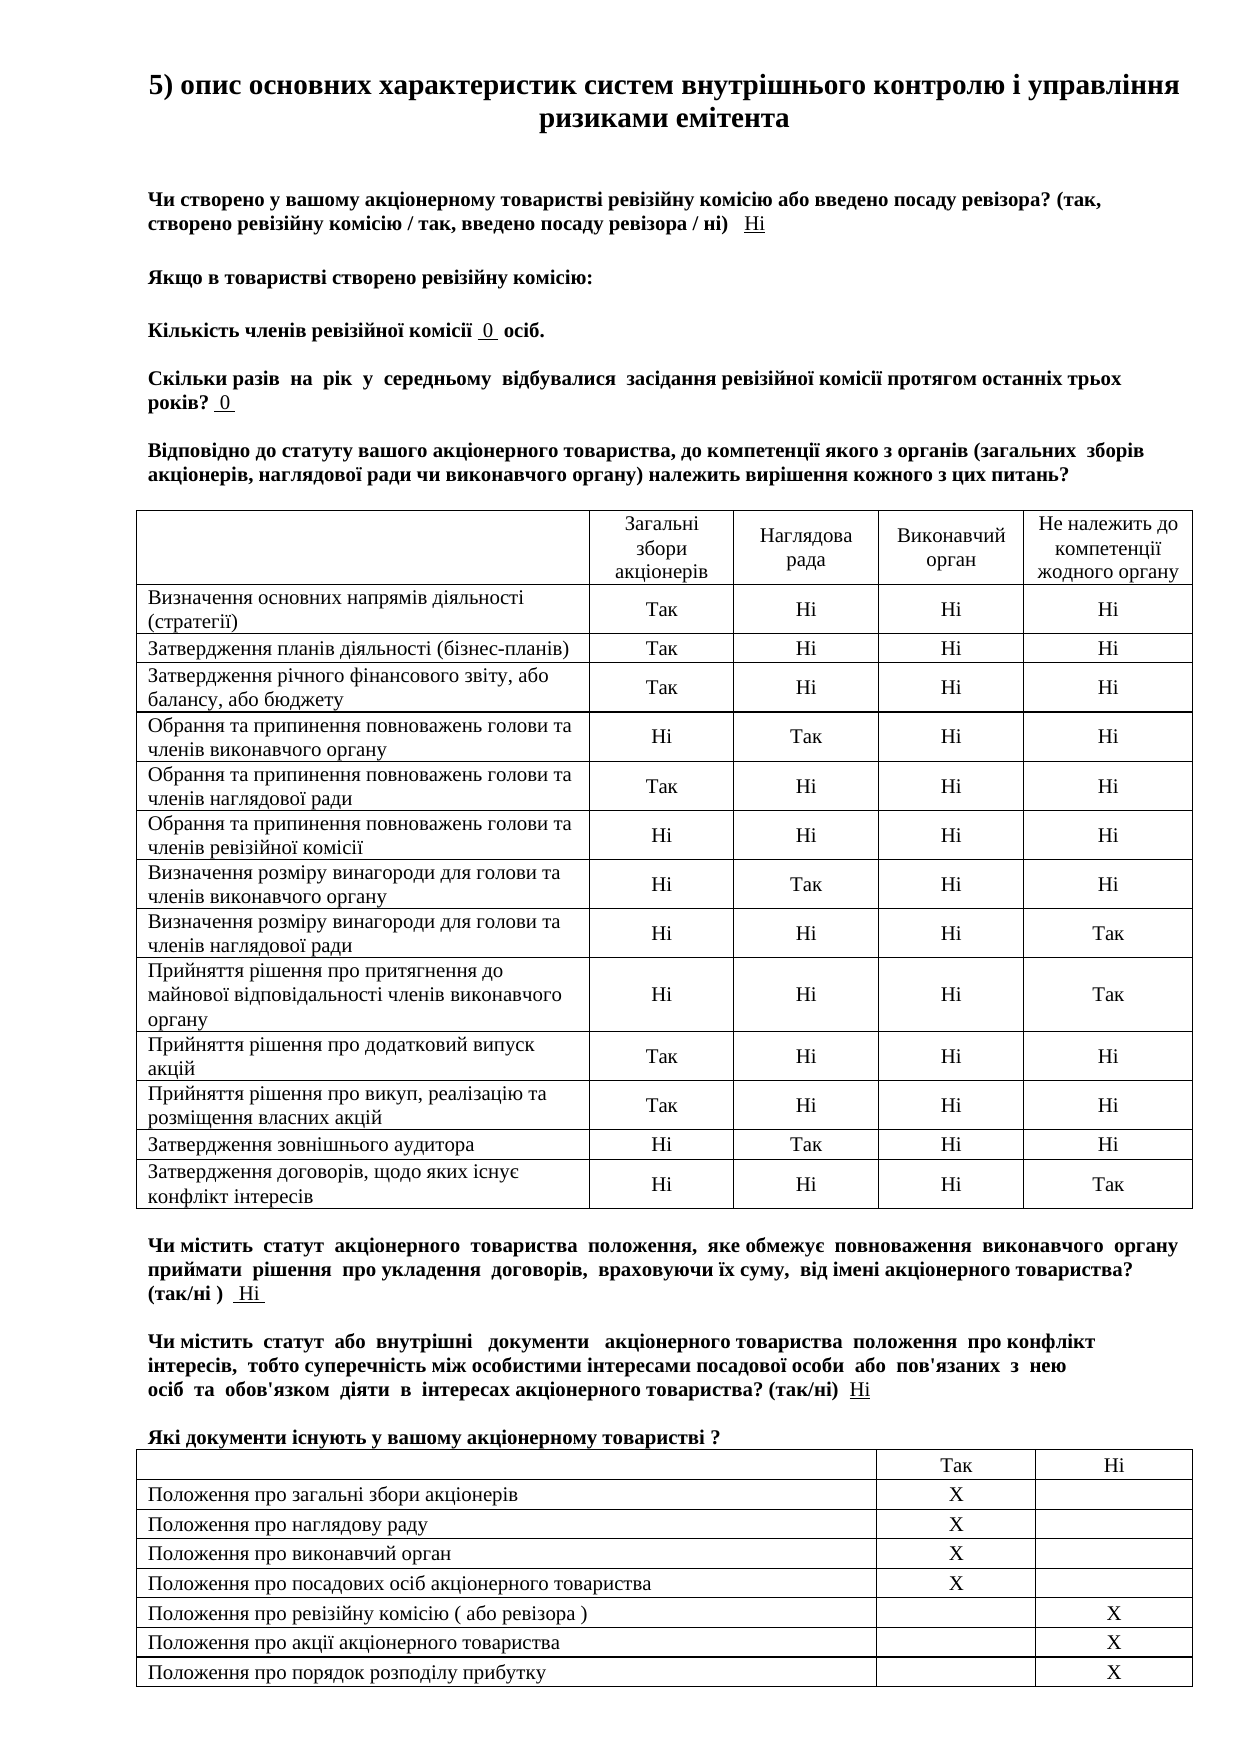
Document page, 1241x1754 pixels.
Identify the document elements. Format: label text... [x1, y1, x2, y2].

table_cell Ні [879, 1130, 1023, 1158]
table_cell Так [590, 1081, 733, 1129]
table_cell Обрання та припинення повноважень голови та членів ревізійної комісії [137, 811, 589, 859]
table_cell Так [1024, 958, 1192, 1031]
table_cell Затвердження планів діяльності (бізнес-планів) [137, 634, 589, 662]
text Які документи існують у вашому акціонерному товаристві ? [148, 1425, 1181, 1449]
table_cell [1036, 1539, 1192, 1568]
table_cell X [877, 1569, 1035, 1597]
table_cell Ні [734, 1032, 878, 1080]
table_cell Ні [879, 634, 1023, 662]
table_cell Так [590, 1032, 733, 1080]
text Кількість членів ревізійної комісії 0 осіб. [148, 318, 1181, 342]
table_cell Ні [734, 1081, 878, 1129]
table_cell Ні [1024, 811, 1192, 859]
table_cell Положення про порядок розподілу прибутку [137, 1658, 876, 1686]
table_cell Ні [590, 713, 733, 761]
table_cell X [877, 1510, 1035, 1538]
text Якщо в товаристві створено ревізійну комісію: [148, 264, 1181, 289]
table_cell Ні [1024, 1032, 1192, 1080]
table_cell Ні [734, 909, 878, 957]
table_cell [1036, 1480, 1192, 1508]
table_cell Ні [879, 663, 1023, 711]
table_cell Прийняття рішення про додатковий випуск акцій [137, 1032, 589, 1080]
table_header Не належить до компетенції жодного органу [1024, 511, 1192, 583]
table_cell Ні [879, 1081, 1023, 1129]
text Чи створено у вашому акціонерному товаристві ревізійну комісію або введено посаду ревізора? (так, створено ревізійну комісію / так, введено посаду ревізора / ні) Ні [148, 187, 1181, 235]
table_cell Ні [1024, 762, 1192, 810]
table_cell Положення про акції акціонерного товариства [137, 1628, 876, 1656]
table_cell Ні [1024, 1130, 1192, 1158]
table_cell Положення про ревізійну комісію ( або ревізора ) [137, 1598, 876, 1627]
table_cell Ні [879, 762, 1023, 810]
table_cell Ні [734, 663, 878, 711]
table_cell Положення про виконавчий орган [137, 1539, 876, 1568]
text 5) опис основних характеристик систем внутрішнього контролю і управління ризиками емітента [148, 67, 1181, 134]
table_cell Затвердження зовнішнього аудитора [137, 1130, 589, 1158]
table_header Наглядова рада [734, 511, 878, 583]
table_cell Визначення розміру винагороди для голови та членів наглядової ради [137, 909, 589, 957]
table_cell X [877, 1480, 1035, 1508]
text Чи містить статут акціонерного товариства положення, яке обмежує повноваження виконавчого органу приймати рішення про укладення договорів, враховуючи їх суму, від імені акціонерного товариства? (так/ні ) Ні [148, 1233, 1181, 1305]
table_cell Ні [734, 811, 878, 859]
table_cell [877, 1628, 1035, 1656]
table_cell Визначення основних напрямів діяльності (стратегії) [137, 585, 589, 633]
table_header Виконавчий орган [879, 511, 1023, 583]
table_cell Ні [879, 713, 1023, 761]
table_cell Ні [879, 958, 1023, 1031]
table_cell Визначення розміру винагороди для голови та членів виконавчого органу [137, 860, 589, 908]
table_cell Ні [734, 585, 878, 633]
table_cell Ні [590, 860, 733, 908]
table_cell Ні [734, 1160, 878, 1208]
table_cell X [1036, 1598, 1192, 1627]
table_cell Так [734, 1130, 878, 1158]
table_cell Так [734, 860, 878, 908]
table_cell Ні [590, 811, 733, 859]
table_cell Ні [1024, 585, 1192, 633]
table_cell Ні [879, 811, 1023, 859]
text Чи містить статут або внутрішні документи акціонерного товариства положення про конфлікт інтересів, тобто суперечність між особистими інтересами посадової особи або пов'язаних з нею осіб та обов'язком діяти в інтересах акціонерного товариства? (так/ні) Ні [148, 1329, 1181, 1401]
table_cell [1036, 1569, 1192, 1597]
table_header Загальні збори акціонерів [590, 511, 733, 583]
table_cell Ні [1024, 634, 1192, 662]
table_cell Затвердження річного фінансового звіту, або балансу, або бюджету [137, 663, 589, 711]
table_cell Ні [1024, 1081, 1192, 1129]
table_cell Ні [879, 1160, 1023, 1208]
table_cell X [877, 1539, 1035, 1568]
table_cell Затвердження договорів, щодо яких існує конфлікт інтересів [137, 1160, 589, 1208]
table_cell Ні [879, 585, 1023, 633]
table_header [137, 1450, 876, 1479]
table_cell Ні [734, 634, 878, 662]
table_cell Обрання та припинення повноважень голови та членів виконавчого органу [137, 713, 589, 761]
table_cell Ні [734, 762, 878, 810]
table_header Ні [1036, 1450, 1192, 1479]
table_cell Так [1024, 1160, 1192, 1208]
table_cell Обрання та припинення повноважень голови та членів наглядової ради [137, 762, 589, 810]
table_cell Прийняття рішення про викуп, реалізацію та розміщення власних акцій [137, 1081, 589, 1129]
table_cell Ні [590, 909, 733, 957]
table_cell Ні [879, 1032, 1023, 1080]
table_cell Положення про наглядову раду [137, 1510, 876, 1538]
table_cell Ні [1024, 713, 1192, 761]
table_cell Положення про посадових осіб акціонерного товариства [137, 1569, 876, 1597]
table_cell Ні [879, 860, 1023, 908]
table_cell Так [590, 585, 733, 633]
table_header [137, 511, 589, 583]
text Скільки разів на рік у середньому відбувалися засідання ревізійної комісії протягом останніх трьох років? 0 [148, 366, 1181, 414]
table_cell Так [1024, 909, 1192, 957]
text Відповідно до статуту вашого акціонерного товариства, до компетенції якого з органів (загальних зборів акціонерів, наглядової ради чи виконавчого органу) належить вирішення кожного з цих питань? [148, 438, 1181, 486]
table_cell Ні [1024, 663, 1192, 711]
table_cell Ні [1024, 860, 1192, 908]
table_cell Так [590, 762, 733, 810]
table_header Так [877, 1450, 1035, 1479]
table_cell [877, 1658, 1035, 1686]
table_cell [877, 1598, 1035, 1627]
table_cell Так [590, 634, 733, 662]
table_cell Так [590, 663, 733, 711]
table_cell [1036, 1510, 1192, 1538]
table_cell Ні [590, 1160, 733, 1208]
table_cell Ні [734, 958, 878, 1031]
table_cell Так [734, 713, 878, 761]
table_cell X [1036, 1658, 1192, 1686]
table_cell Ні [590, 1130, 733, 1158]
table_cell Прийняття рішення про притягнення до майнової відповідальності членів виконавчого органу [137, 958, 589, 1031]
table_cell Положення про загальні збори акціонерів [137, 1480, 876, 1508]
table_cell Ні [879, 909, 1023, 957]
table_cell X [1036, 1628, 1192, 1656]
table_cell Ні [590, 958, 733, 1031]
